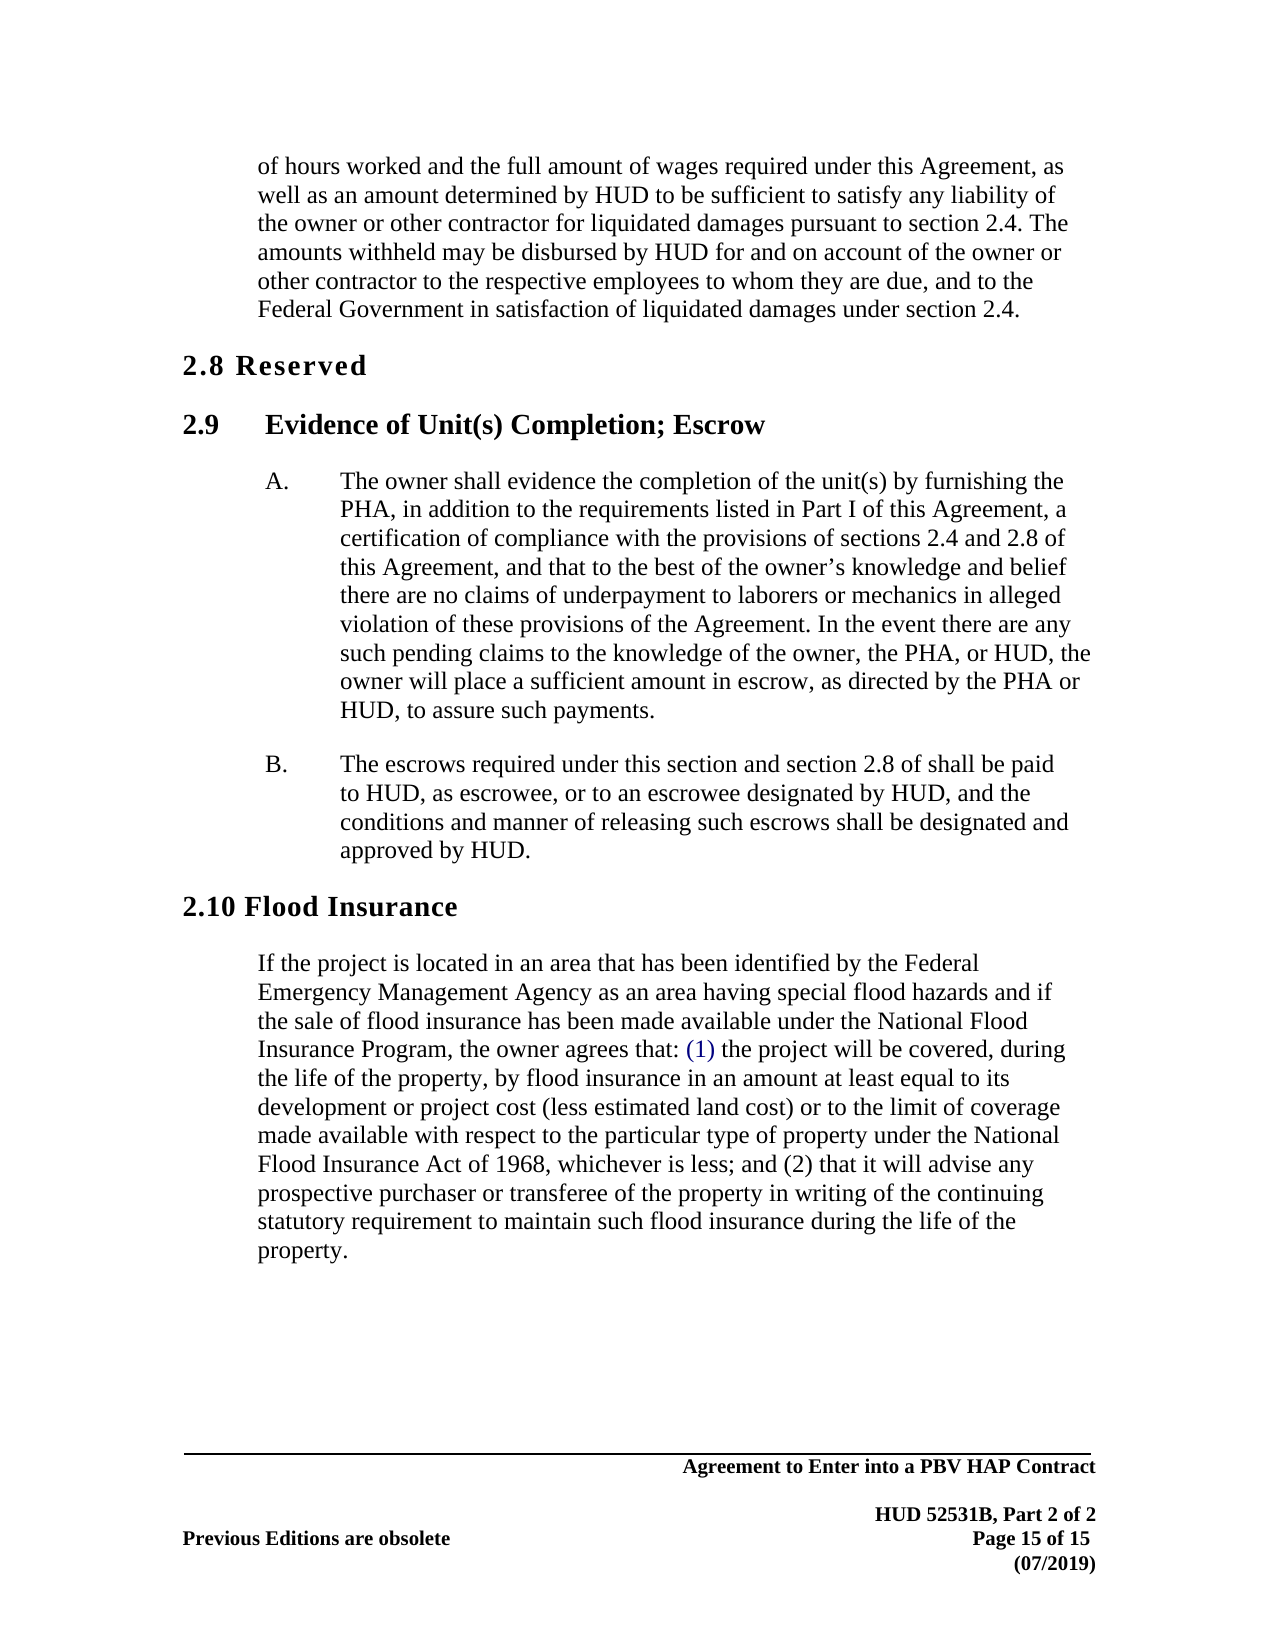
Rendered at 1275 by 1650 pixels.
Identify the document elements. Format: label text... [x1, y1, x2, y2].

list The owner shall evidence the completion of the unit(s) by furnishing the PHA, in addition to the requirements listed in Part I of this Agreement, a certification of compliance with the provisions of sections 2.4 and 2.8 of this Agreement, and that to the best of the owner’s knowledge and belief there are no claims of underpayment to laborers or mechanics in alleged violation of these provisions of the Agreement. In the event there are any such pending claims to the knowledge of the owner, the PHA, or HUD, the owner will place a sufficient amount in escrow, as directed by the PHA or HUD, to assure such payments. [265, 466, 1092, 724]
text 2.8 Reserved [182, 349, 1107, 382]
text (07/2019) [167, 1551, 1096, 1574]
text of hours worked and the full amount of wages required under this Agreement, as well as an amount determined by HUD to be sufficient to satisfy any liability of the owner or other contractor for liquidated damages pursuant to section 2.4. The amounts withheld may be disbursed by HUD for and on account of the owner or other contractor to the respective employees to whom they are due, and to the Federal Government in satisfaction of liquidated damages under section 2.4. [257, 152, 1077, 323]
list The escrows required under this section and section 2.8 of shall be paid to HUD, as escrowee, or to an escrowee designated by HUD, and the conditions and manner of releasing such escrows shall be designated and approved by HUD. [265, 750, 1077, 864]
text If the project is located in an area that has been identified by the Federal Emergency Management Agency as an area having special flood hazards and if the sale of flood insurance has been made available under the National Flood Insurance Program, the owner agrees that: (1) the project will be covered, during the life of the property, by flood insurance in an amount at least equal to its development or project cost (less estimated land cost) or to the limit of coverage made available with respect to the particular type of property under the National Flood Insurance Act of 1968, whichever is less; and (2) that it will advise any prospective purchaser or transferee of the property in writing of the continuing statutory requirement to maintain such flood insurance during the life of the property. [257, 949, 1077, 1264]
text Previous Editions are obsolete Page 15 of 15 [182, 1527, 1107, 1551]
text 2.10 Flood Insurance [182, 890, 1107, 923]
text HUD 52531B, Part 2 of 2 [167, 1503, 1096, 1527]
text 2.9 Evidence of Unit(s) Completion; Escrow [182, 408, 1107, 441]
text Agreement to Enter into a PBV HAP Contract [167, 1455, 1096, 1478]
